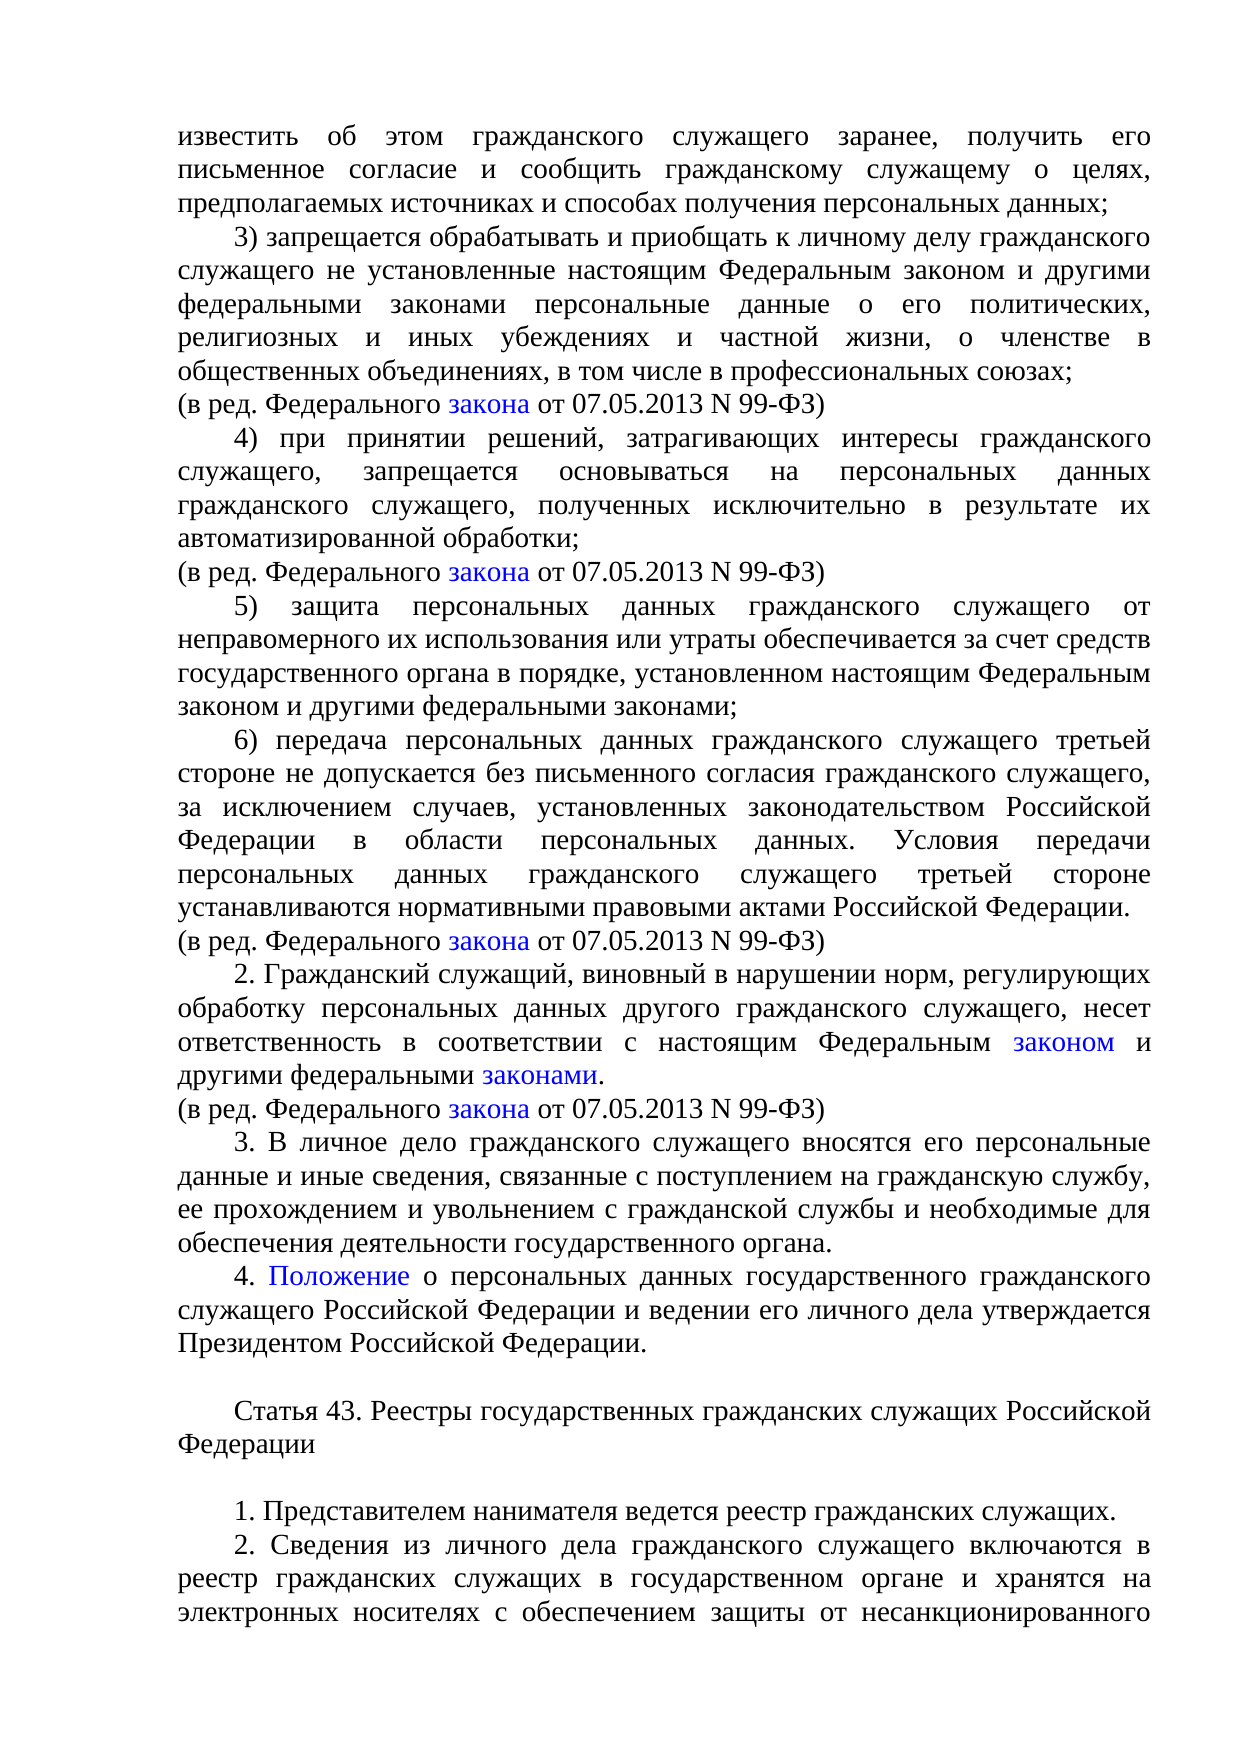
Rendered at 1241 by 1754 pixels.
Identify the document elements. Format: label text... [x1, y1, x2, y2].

text (в ред. Федерального закона от 07.05.2013 N 99-ФЗ) [177, 1091, 1152, 1124]
text (в ред. Федерального закона от 07.05.2013 N 99-ФЗ) [177, 386, 1152, 420]
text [177, 1527, 1152, 1627]
text (в ред. Федерального закона от 07.05.2013 N 99-ФЗ) [177, 554, 1152, 588]
text 4) при принятии решений, затрагивающих интересы гражданского служащего, запрещается основываться на персональных данных гражданского служащего, полученных исключительно в результате их автоматизированной обработки; [177, 420, 1152, 554]
text 4. Положение о персональных данных государственного гражданского служащего Российской Федерации и ведении его личного дела утверждается Президентом Российской Федерации. [177, 1258, 1152, 1359]
text 3. В личное дело гражданского служащего вносятся его персональные данные и иные сведения, связанные с поступлением на гражданскую службу, ее прохождением и увольнением с гражданской службы и необходимые для обеспечения деятельности государственного органа. [177, 1124, 1152, 1258]
text 5) защита персональных данных гражданского служащего от неправомерного их использования или утраты обеспечивается за счет средств государственного органа в порядке, установленном настоящим Федеральным законом и другими федеральными законами; [177, 588, 1152, 722]
text Статья 43. Реестры государственных гражданских служащих Российской Федерации [177, 1393, 1152, 1460]
text 3) запрещается обрабатывать и приобщать к личному делу гражданского служащего не установленные настоящим Федеральным законом и другими федеральными законами персональные данные о его политических, религиозных и иных убеждениях и частной жизни, о членстве в общественных объединениях, в том числе в профессиональных союзах; [177, 219, 1152, 386]
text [177, 118, 1152, 219]
text 1. Представителем нанимателя ведется реестр гражданских служащих. [177, 1493, 1152, 1527]
text 6) передача персональных данных гражданского служащего третьей стороне не допускается без письменного согласия гражданского служащего, за исключением случаев, установленных законодательством Российской Федерации в области персональных данных. Условия передачи персональных данных гражданского служащего третьей стороне устанавливаются нормативными правовыми актами Российской Федерации. [177, 722, 1152, 923]
text (в ред. Федерального закона от 07.05.2013 N 99-ФЗ) [177, 923, 1152, 957]
text 2. Гражданский служащий, виновный в нарушении норм, регулирующих обработку персональных данных другого гражданского служащего, несет ответственность в соответствии с настоящим Федеральным законом и другими федеральными законами. [177, 957, 1152, 1091]
